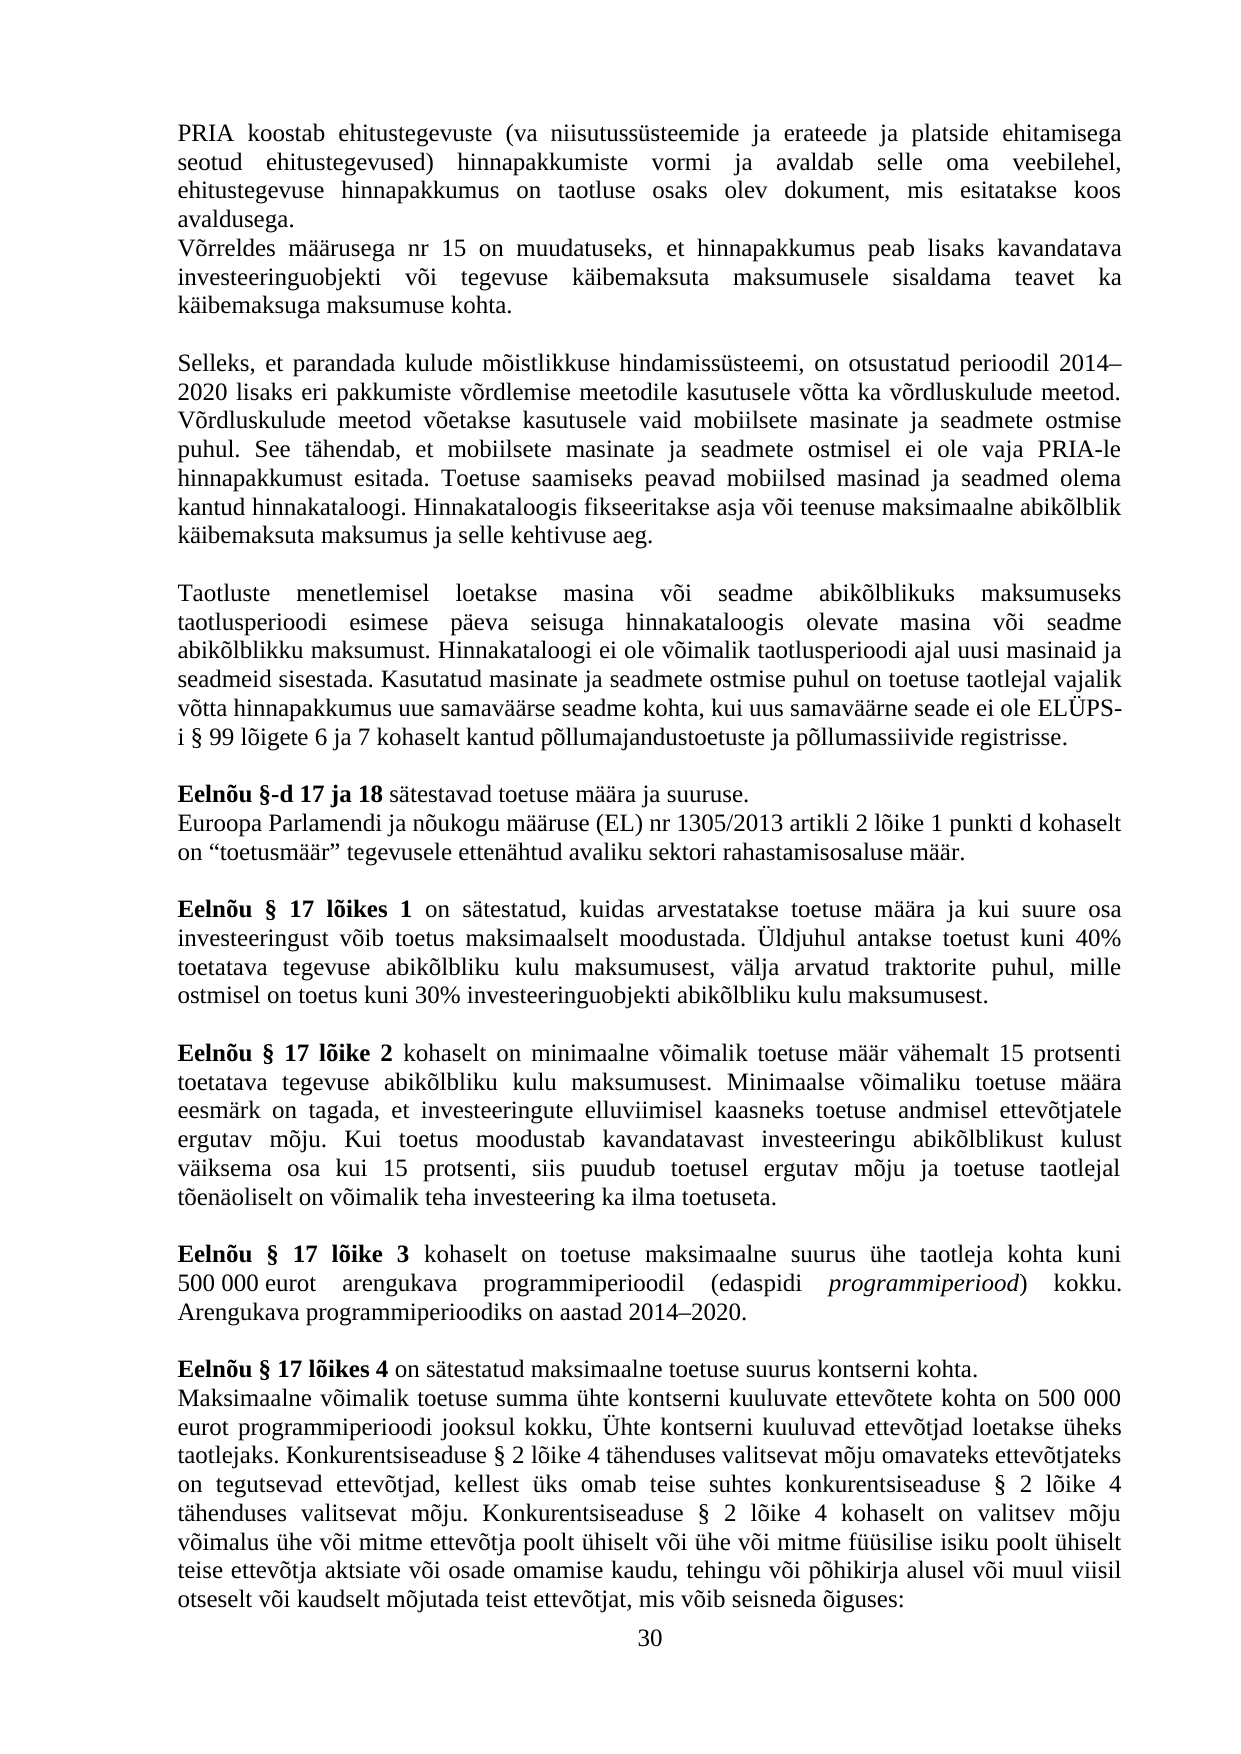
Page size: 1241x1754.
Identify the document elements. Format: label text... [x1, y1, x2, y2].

text Eelnõu § 17 lõikes 4 on sätestatud maksimaalne toetuse suurus kontserni kohta. [177, 1354, 1122, 1383]
text Euroopa Parlamendi ja nõukogu määruse (EL) nr 1305/2013 artikli 2 lõike 1 punkti d kohaselt on “toetusmäär” tegevusele ettenähtud avaliku sektori rahastamisosaluse määr. [177, 808, 1122, 866]
text Eelnõu § 17 lõike 3 kohaselt on toetuse maksimaalne suurus ühe taotleja kohta kuni 500 000 eurot arengukava programmiperioodil (edaspidi programmiperiood) kokku. Arengukava programmiperioodiks on aastad 2014–2020. [177, 1239, 1122, 1326]
text Maksimaalne võimalik toetuse summa ühte kontserni kuuluvate ettevõtete kohta on 500 000 eurot programmiperioodi jooksul kokku, Ühte kontserni kuuluvad ettevõtjad loetakse üheks taotlejaks. Konkurentsiseaduse § 2 lõike 4 tähenduses valitsevat mõju omavateks ettevõtjateks on tegutsevad ettevõtjad, kellest üks omab teise suhtes konkurentsiseaduse § 2 lõike 4 tähenduses valitsevat mõju. Konkurentsiseaduse § 2 lõike 4 kohaselt on valitsev mõju võimalus ühe või mitme ettevõtja poolt ühiselt või ühe või mitme füüsilise isiku poolt ühiselt teise ettevõtja aktsiate või osade omamise kaudu, tehingu või põhikirja alusel või muul viisil otseselt või kaudselt mõjutada teist ettevõtjat, mis võib seisneda õiguses: [177, 1383, 1122, 1613]
text Selleks, et parandada kulude mõistlikkuse hindamissüsteemi, on otsustatud perioodil 2014–2020 lisaks eri pakkumiste võrdlemise meetodile kasutusele võtta ka võrdluskulude meetod. Võrdluskulude meetod võetakse kasutusele vaid mobiilsete masinate ja seadmete ostmise puhul. See tähendab, et mobiilsete masinate ja seadmete ostmisel ei ole vaja PRIA-le hinnapakkumust esitada. Toetuse saamiseks peavad mobiilsed masinad ja seadmed olema kantud hinnakataloogi. Hinnakataloogis fikseeritakse asja või teenuse maksimaalne abikõlblik käibemaksuta maksumus ja selle kehtivuse aeg. [177, 348, 1122, 549]
text Eelnõu §-d 17 ja 18 sätestavad toetuse määra ja suuruse. [177, 779, 1122, 808]
text Eelnõu § 17 lõikes 1 on sätestatud, kuidas arvestatakse toetuse määra ja kui suure osa investeeringust võib toetus maksimaalselt moodustada. Üldjuhul antakse toetust kuni 40% toetatava tegevuse abikõlbliku kulu maksumusest, välja arvatud traktorite puhul, mille ostmisel on toetus kuni 30% investeeringuobjekti abikõlbliku kulu maksumusest. [177, 894, 1122, 1009]
text Võrreldes määrusega nr 15 on muudatuseks, et hinnapakkumus peab lisaks kavandatava investeeringuobjekti või tegevuse käibemaksuta maksumusele sisaldama teavet ka käibemaksuga maksumuse kohta. [177, 233, 1122, 319]
text Eelnõu § 17 lõike 2 kohaselt on minimaalne võimalik toetuse määr vähemalt 15 protsenti toetatava tegevuse abikõlbliku kulu maksumusest. Minimaalse võimaliku toetuse määra eesmärk on tagada, et investeeringute elluviimisel kaasneks toetuse andmisel ettevõtjatele ergutav mõju. Kui toetus moodustab kavandatavast investeeringu abikõlblikust kulust väiksema osa kui 15 protsenti, siis puudub toetusel ergutav mõju ja toetuse taotlejal tõenäoliselt on võimalik teha investeering ka ilma toetuseta. [177, 1038, 1122, 1211]
text Taotluste menetlemisel loetakse masina või seadme abikõlblikuks maksumuseks taotlusperioodi esimese päeva seisuga hinnakataloogis olevate masina või seadme abikõlblikku maksumust. Hinnakataloogi ei ole võimalik taotlusperioodi ajal uusi masinaid ja seadmeid sisestada. Kasutatud masinate ja seadmete ostmise puhul on toetuse taotlejal vajalik võtta hinnapakkumus uue samaväärse seadme kohta, kui uus samaväärne seade ei ole ELÜPS-i § 99 lõigete 6 ja 7 kohaselt kantud põllumajandustoetuste ja põllumassiivide registrisse. [177, 578, 1122, 751]
text PRIA koostab ehitustegevuste (va niisutussüsteemide ja erateede ja platside ehitamisega seotud ehitustegevused) hinnapakkumiste vormi ja avaldab selle oma veebilehel, ehitustegevuse hinnapakkumus on taotluse osaks olev dokument, mis esitatakse koos avaldusega. [177, 118, 1122, 233]
